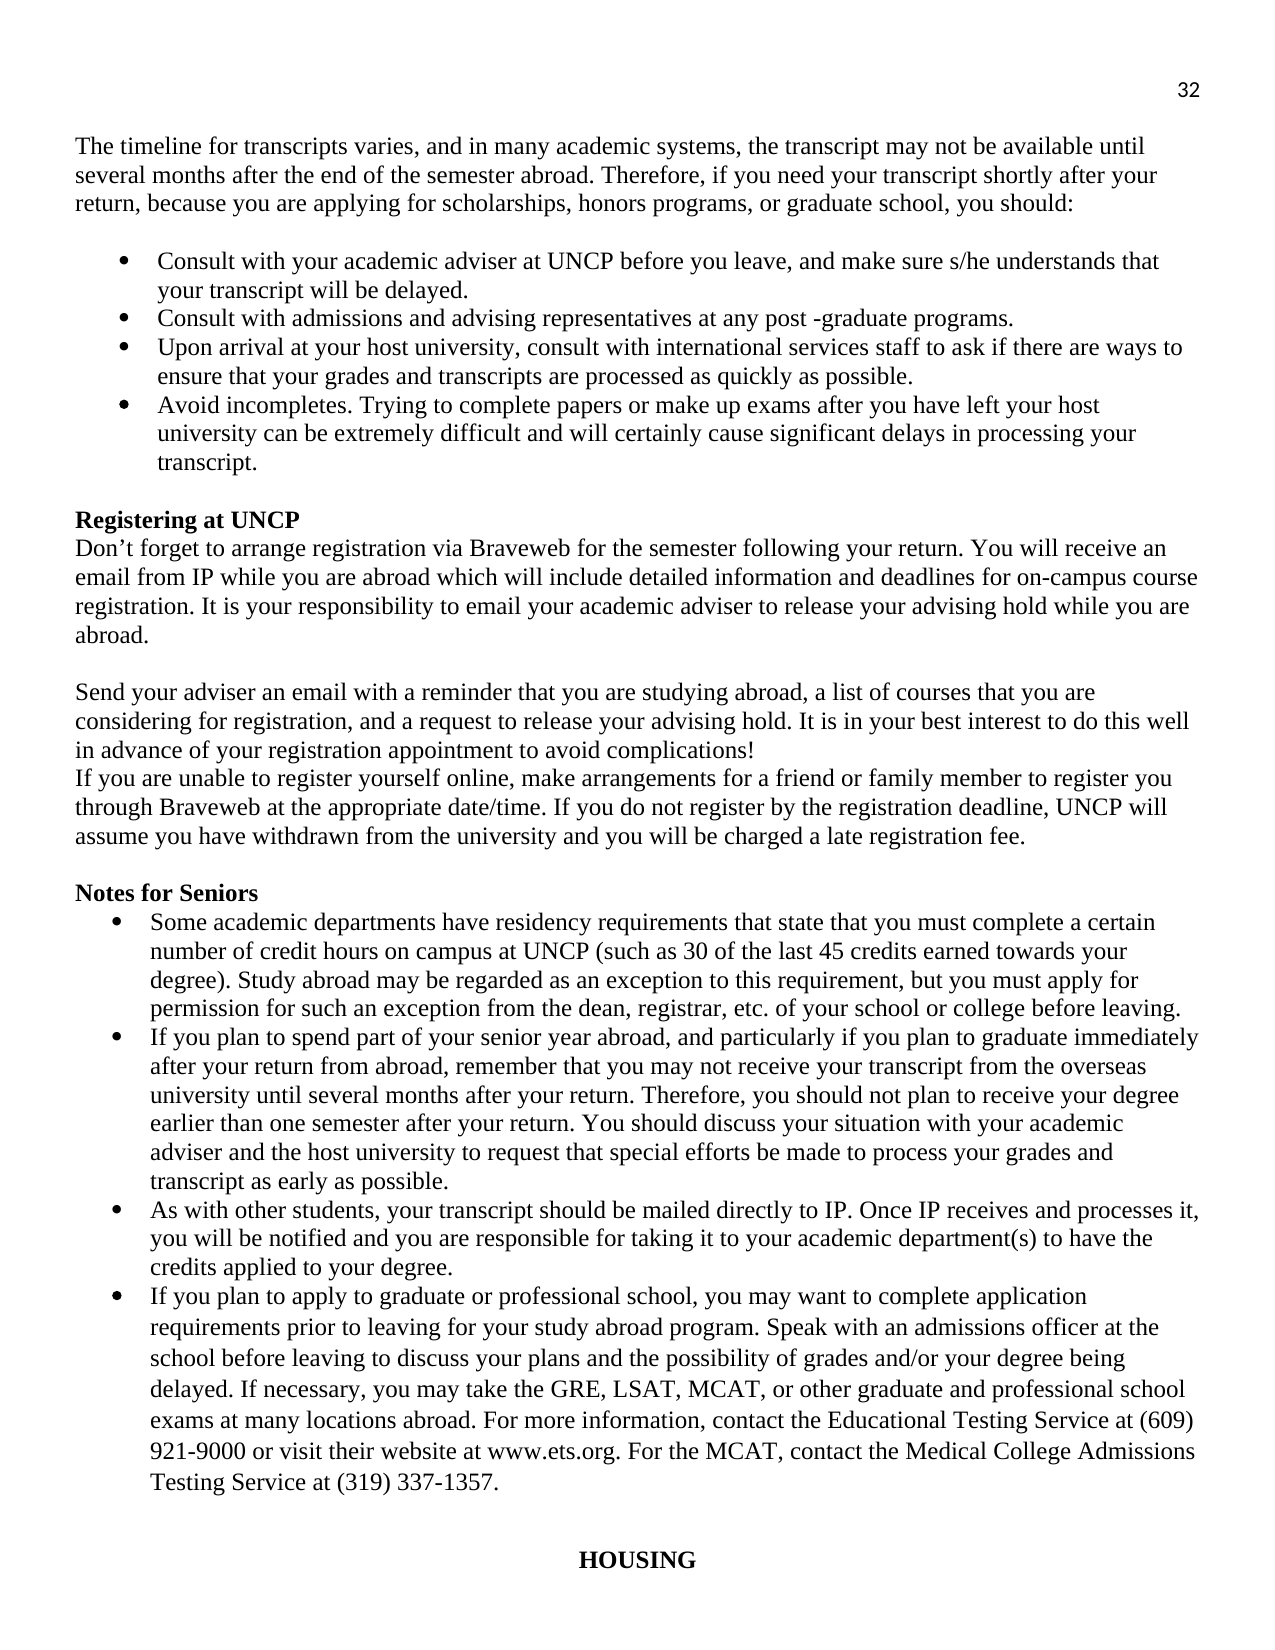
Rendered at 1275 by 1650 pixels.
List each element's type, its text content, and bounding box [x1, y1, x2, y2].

text Don’t forget to arrange registration via Braveweb for the semester following your return. You will receive an email from IP while you are abroad which will include detailed information and deadlines for on-campus course registration. It is your responsibility to email your academic adviser to release your advising hold while you are abroad. [75, 533, 1200, 648]
text The timeline for transcripts varies, and in many academic systems, the transcript may not be available until several months after the end of the semester abroad. Therefore, if you need your transcript shortly after your return, because you are applying for scholarships, honors programs, or graduate school, you should: [75, 131, 1200, 217]
text Notes for Seniors [75, 878, 1200, 907]
list Avoid incompletes. Trying to complete papers or make up exams after you have left your host university can be extremely difficult and will certainly cause significant delays in processing your transcript. [119, 390, 1200, 476]
text If you are unable to register yourself online, make arrangements for a friend or family member to register you through Braveweb at the appropriate date/time. If you do not register by the registration deadline, UNCP will assume you have withdrawn from the university and you will be charged a late registration fee. [75, 763, 1200, 850]
list If you plan to apply to graduate or professional school, you may want to complete application requirements prior to leaving for your study abroad program. Speak with an admissions officer at the school before leaving to discuss your plans and the possibility of grades and/or your degree being delayed. If necessary, you may take the GRE, LSAT, MCAT, or other graduate and professional school exams at many locations abroad. For more information, contact the Educational Testing Service at (609) 921-9000 or visit their website at www.ets.org. For the MCAT, contact the Medical College Admissions Testing Service at (319) 337-1357. [112, 1281, 1200, 1526]
list Some academic departments have residency requirements that state that you must complete a certain number of credit hours on campus at UNCP (such as 30 of the last 45 credits earned towards your degree). Study abroad may be regarded as an exception to this requirement, but you must apply for permission for such an exception from the dean, registrar, etc. of your school or college before leaving. [112, 907, 1200, 1022]
list If you plan to spend part of your senior year abroad, and particularly if you plan to graduate immediately after your return from abroad, remember that you may not receive your transcript from the overseas university until several months after your return. Therefore, you should not plan to receive your degree earlier than one semester after your return. You should discuss your situation with your academic adviser and the host university to request that special efforts be made to process your grades and transcript as early as possible. [112, 1022, 1200, 1195]
text Registering at UNCP [75, 505, 1200, 533]
list As with other students, your transcript should be mailed directly to IP. Once IP receives and processes it, you will be notified and you are responsible for taking it to your academic department(s) to have the credits applied to your degree. [112, 1195, 1200, 1281]
text HOUSING [75, 1545, 1200, 1574]
list Consult with admissions and advising representatives at any post -graduate programs. [119, 303, 1200, 332]
list Upon arrival at your host university, consult with international services staff to ask if there are ways to ensure that your grades and transcripts are processed as quickly as possible. [119, 332, 1200, 390]
text Send your adviser an email with a reminder that you are studying abroad, a list of courses that you are considering for registration, and a request to release your advising hold. It is in your best interest to do this well in advance of your registration appointment to avoid complications! [75, 677, 1200, 763]
list Consult with your academic adviser at UNCP before you leave, and make sure s/he understands that your transcript will be delayed. [119, 246, 1200, 303]
